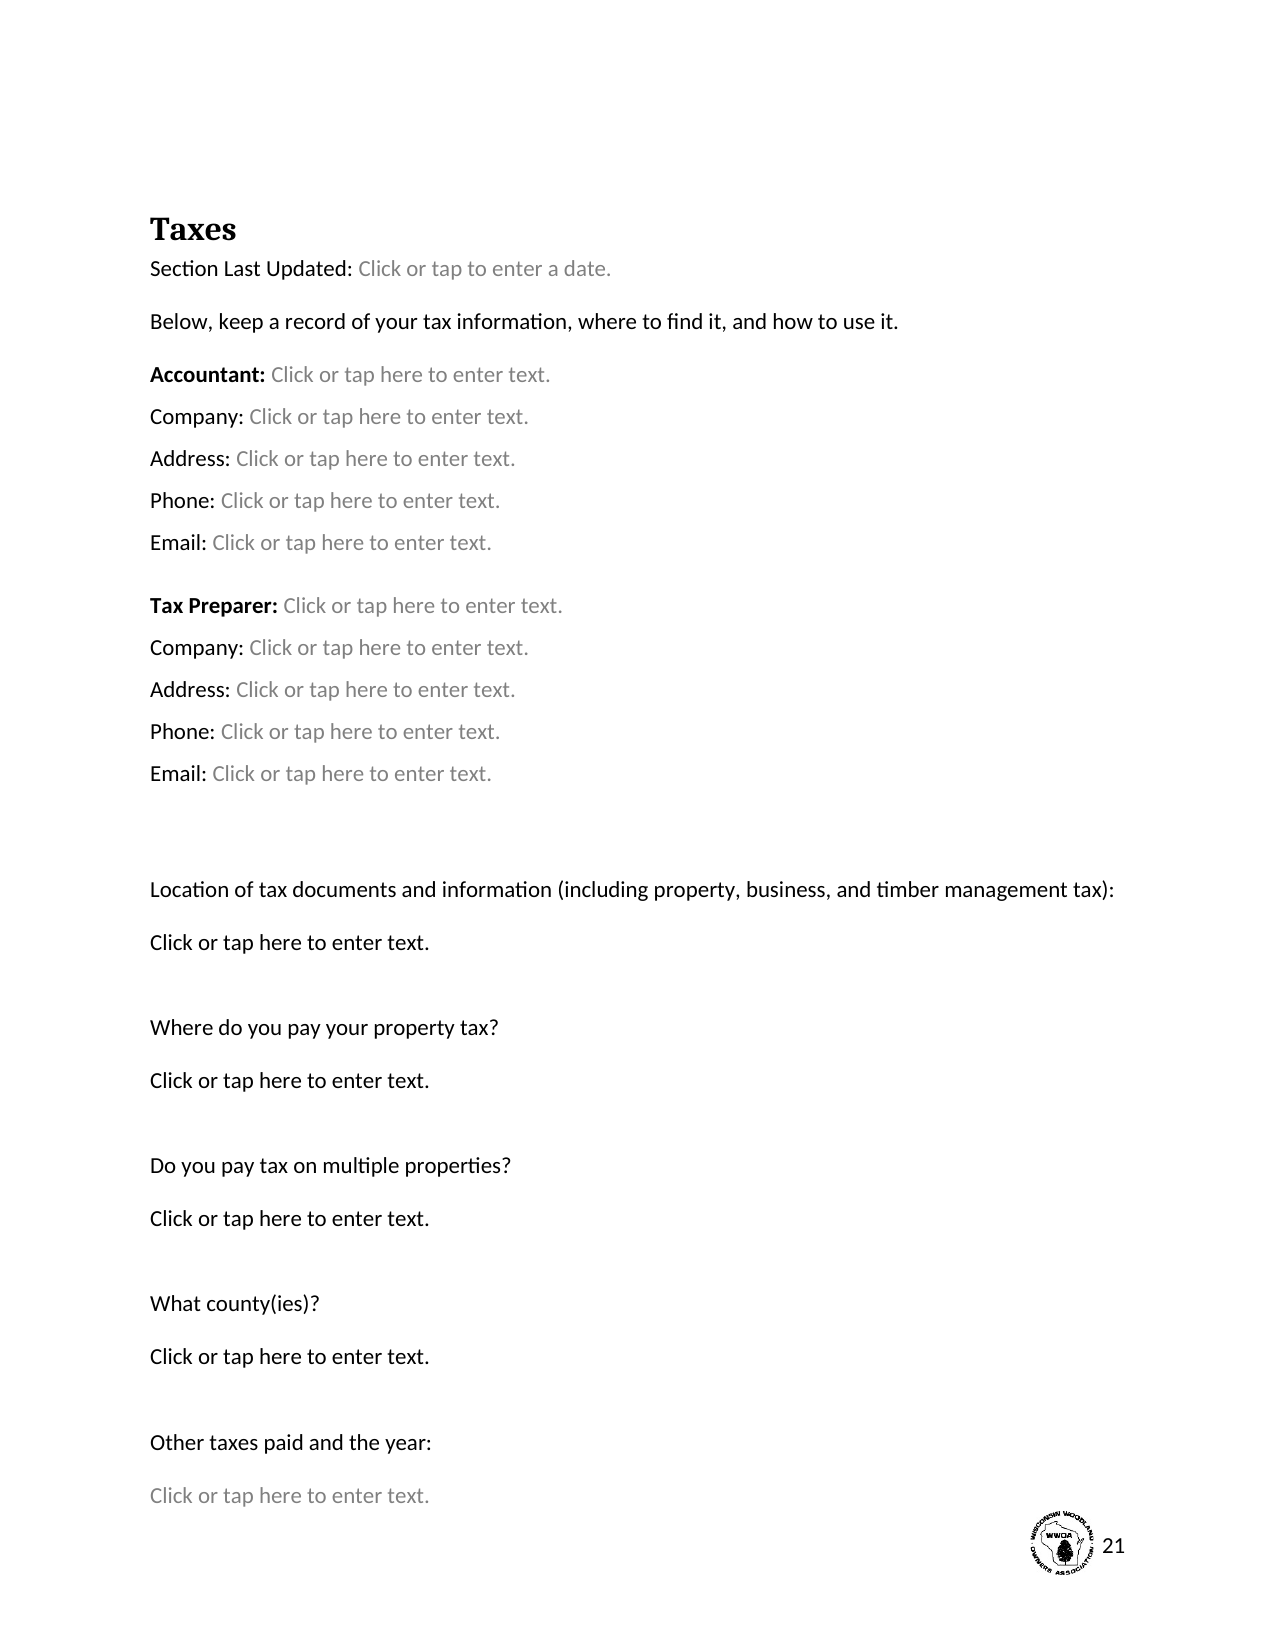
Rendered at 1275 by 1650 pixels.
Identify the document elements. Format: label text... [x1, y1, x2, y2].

text Location of tax documents and information (including property, business, and timber management tax): [150, 875, 1125, 903]
text Other taxes paid and the year: [150, 1396, 1125, 1456]
text Do you pay tax on multiple properties? [150, 1119, 1125, 1179]
text Below, keep a record of your tax information, where to find it, and how to use it. [150, 307, 1125, 335]
text Section Last Updated: [150, 254, 1125, 282]
text Where do you pay your property tax? [150, 981, 1125, 1041]
text What county(ies)? [150, 1257, 1125, 1317]
picture [1030, 1511, 1094, 1575]
text Tax Preparer: Company: Address: Phone: Email: [150, 591, 1125, 787]
text Accountant: Company: Address: Phone: Email: [150, 360, 1125, 556]
subtitle Taxes [150, 210, 1125, 248]
